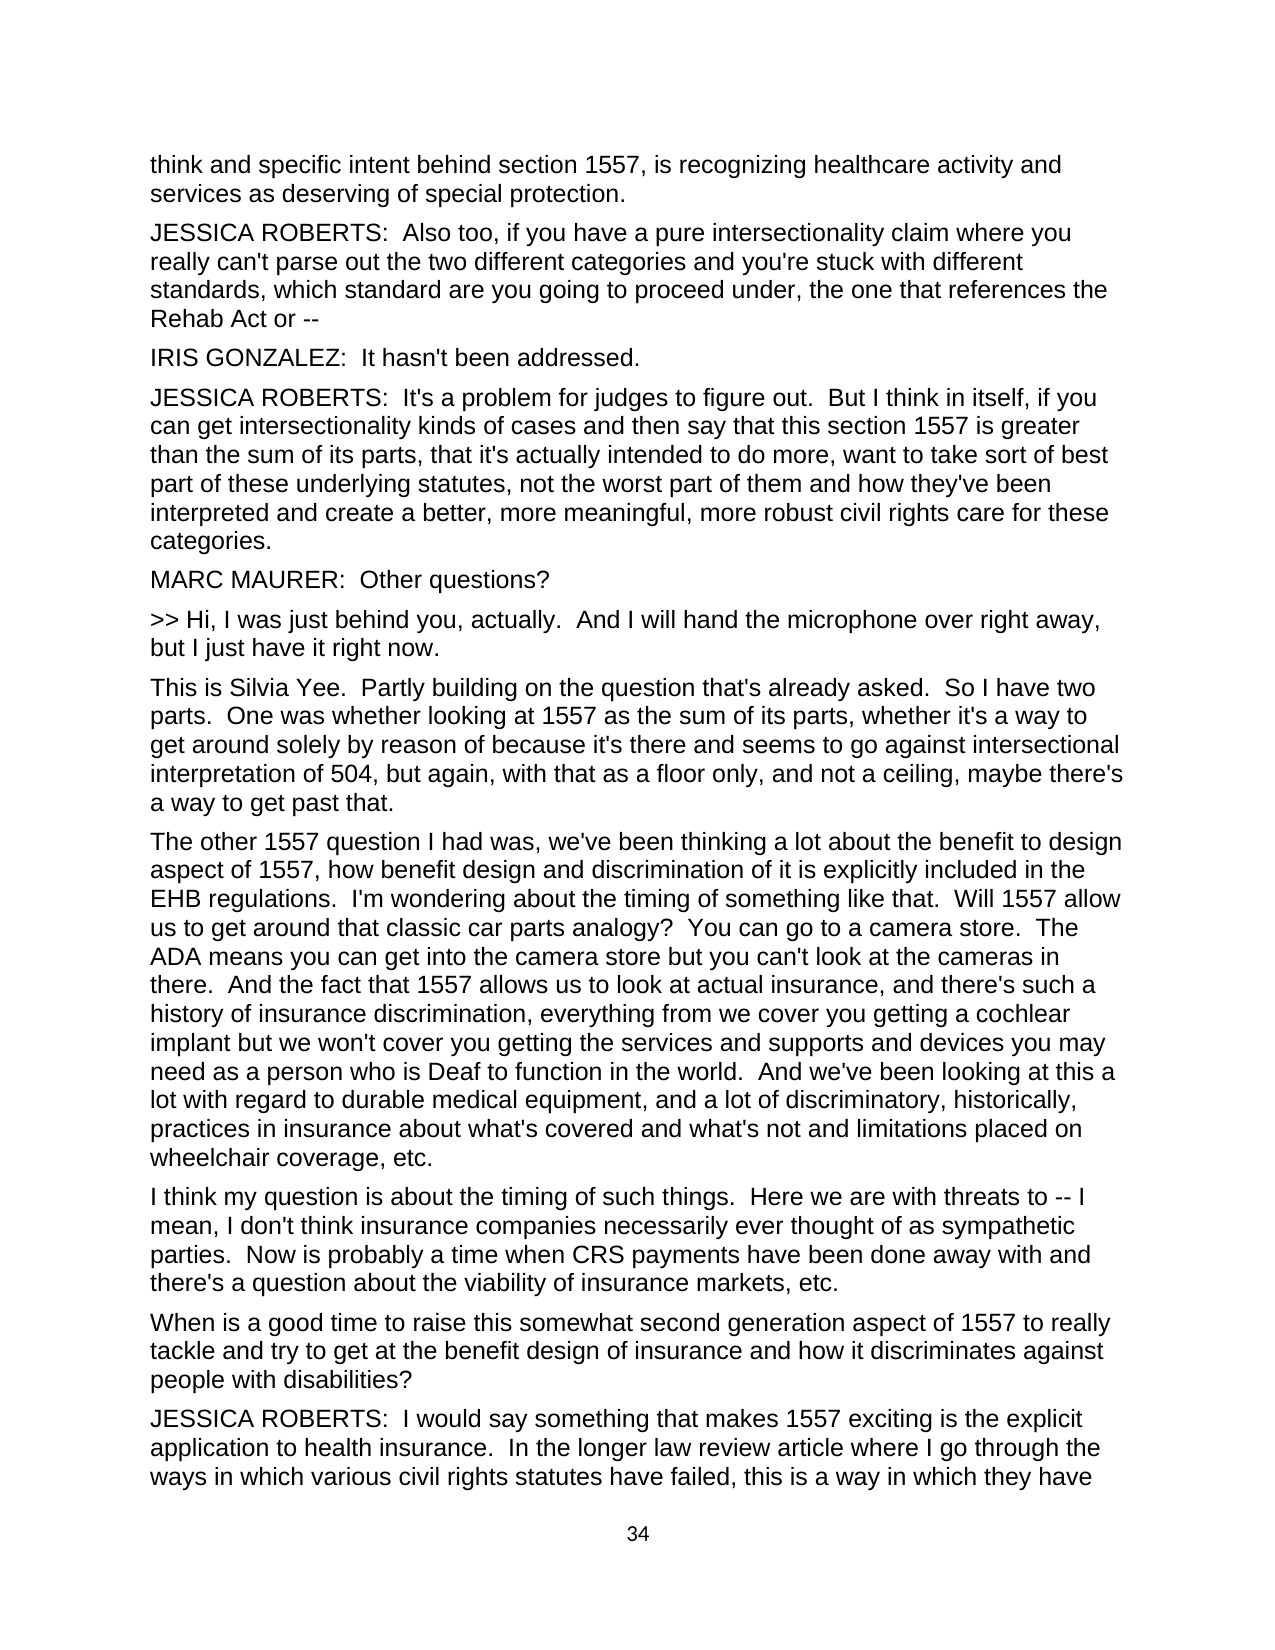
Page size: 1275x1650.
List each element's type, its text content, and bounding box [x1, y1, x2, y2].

text JESSICA ROBERTS: It's a problem for judges to figure out. But I think in itself, if you can get intersectionality kinds of cases and then say that this section 1557 is greater than the sum of its parts, that it's actually intended to do more, want to take sort of best part of these underlying statutes, not the worst part of them and how they've been interpreted and create a better, more meaningful, more robust civil rights care for these categories. [150, 382, 1125, 555]
text When is a good time to raise this somewhat second generation aspect of 1557 to really tackle and try to get at the benefit design of insurance and how it discriminates against people with disabilities? [150, 1307, 1125, 1394]
text IRIS GONZALEZ: It hasn't been addressed. [150, 343, 1125, 372]
text This is Silvia Yee. Partly building on the question that's already asked. So I have two parts. One was whether looking at 1557 as the sum of its parts, whether it's a way to get around solely by reason of because it's there and seems to go against intersectional interpretation of 504, but again, with that as a floor only, and not a ceiling, maybe there's a way to get past that. [150, 672, 1125, 816]
text The other 1557 question I had was, we've been thinking a lot about the benefit to design aspect of 1557, how benefit design and discrimination of it is explicitly included in the EHB regulations. I'm wondering about the timing of something like that. Will 1557 allow us to get around that classic car parts analogy? You can go to a camera store. The ADA means you can get into the camera store but you can't look at the cameras in there. And the fact that 1557 allows us to look at actual insurance, and there's such a history of insurance discrimination, everything from we cover you getting a cochlear implant but we won't cover you getting the services and supports and devices you may need as a person who is Deaf to function in the world. And we've been looking at this a lot with regard to durable medical equipment, and a lot of discriminatory, historically, practices in insurance about what's covered and what's not and limitations placed on wheelchair coverage, etc. [150, 827, 1125, 1172]
text I think my question is about the timing of such things. Here we are with threats to -- I mean, I don't think insurance companies necessarily ever thought of as sympathetic parties. Now is probably a time when CRS payments have been done away with and there's a question about the viability of insurance markets, etc. [150, 1182, 1125, 1297]
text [150, 1404, 1125, 1490]
text MARC MAURER: Other questions? [150, 565, 1125, 594]
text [150, 150, 1125, 207]
text JESSICA ROBERTS: Also too, if you have a pure intersectionality claim where you really can't parse out the two different categories and you're stuck with different standards, which standard are you going to proceed under, the one that references the Rehab Act or -- [150, 218, 1125, 333]
text >> Hi, I was just behind you, actually. And I will hand the microphone over right away, but I just have it right now. [150, 604, 1125, 662]
